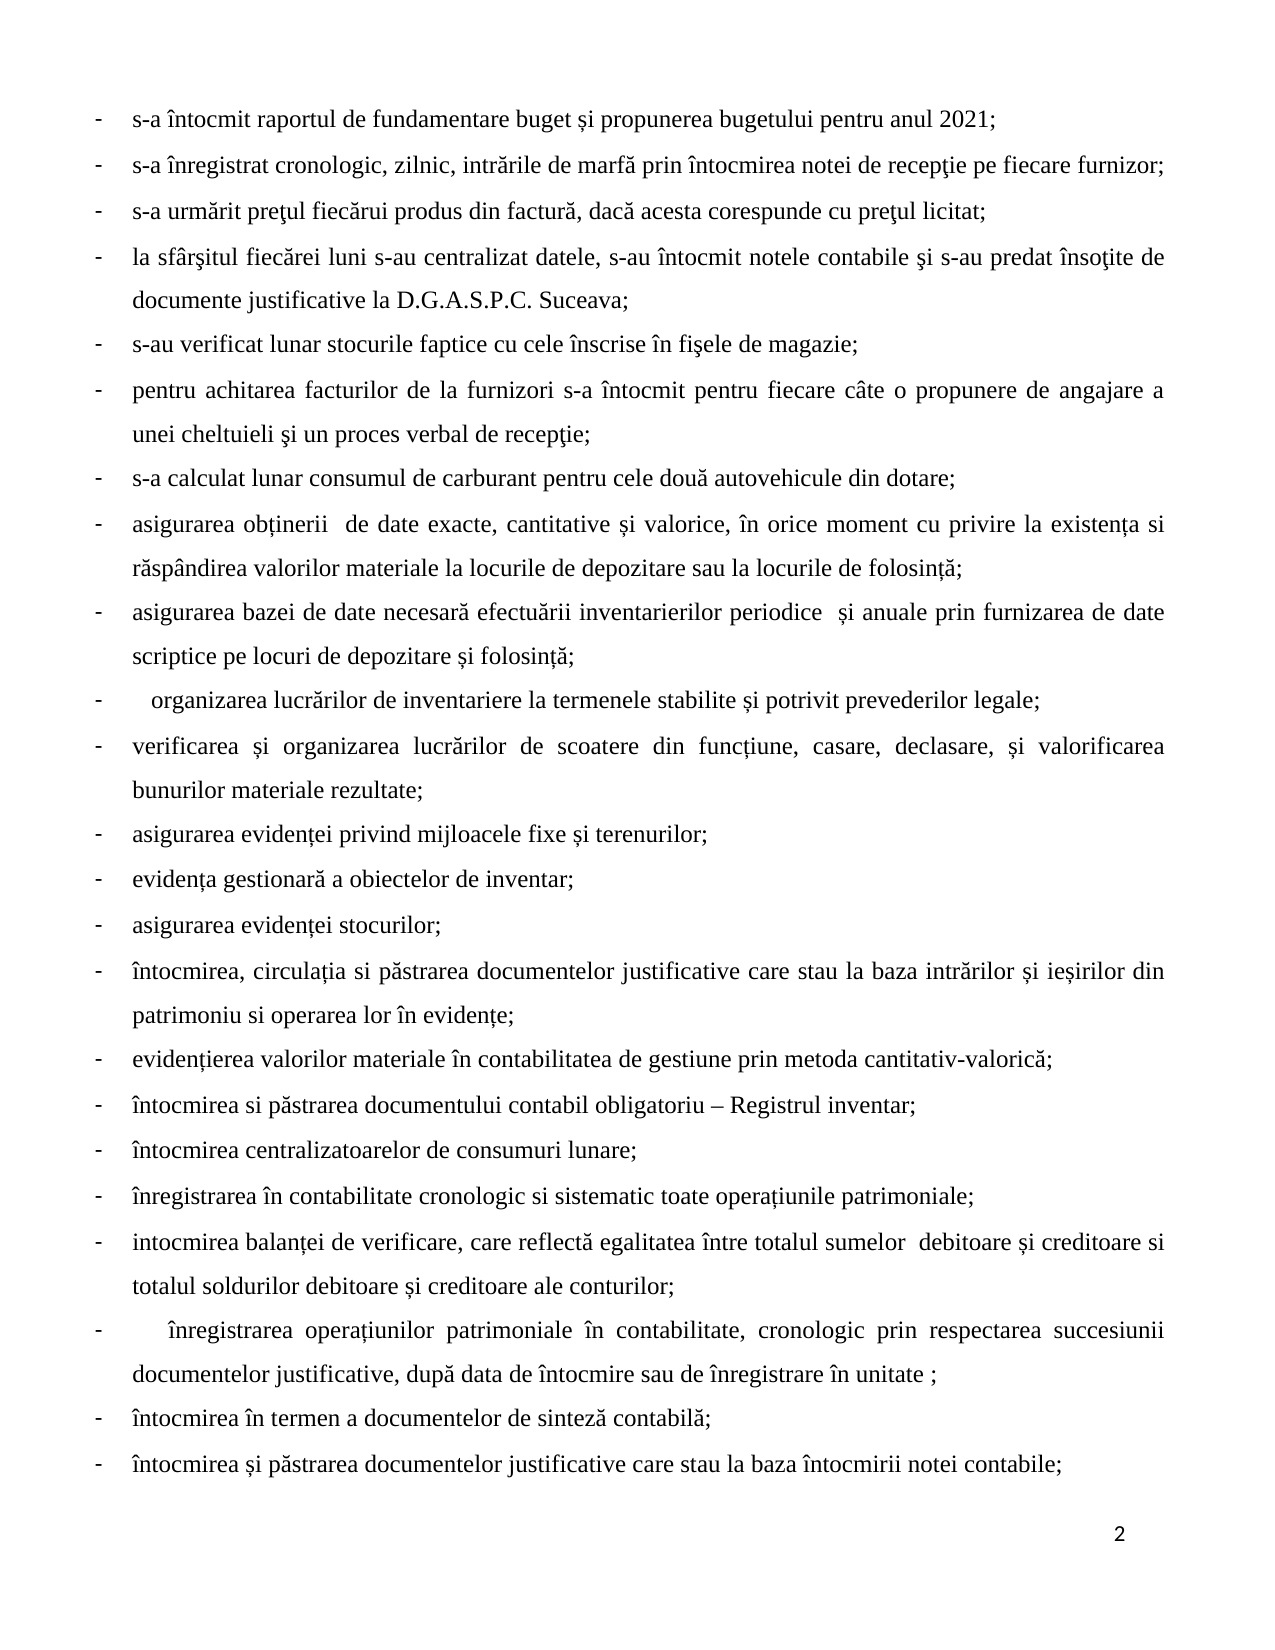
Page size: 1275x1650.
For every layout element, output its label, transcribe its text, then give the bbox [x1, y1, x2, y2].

list asigurarea evidenței privind mijloacele fixe și terenurilor; [94, 818, 1166, 848]
list organizarea lucrărilor de inventariere la termenele stabilite și potrivit prevederilor legale; [94, 684, 1166, 715]
list la sfârşitul fiecărei luni s-au centralizat datele, s-au întocmit notele contabile şi s-au predat însoţite de documente justificative la D.G.A.S.P.C. Suceava; [94, 241, 1166, 314]
list intocmirea balanței de verificare, care reflectă egalitatea între totalul sumelor debitoare și creditoare si totalul soldurilor debitoare și creditoare ale conturilor; [94, 1226, 1166, 1300]
list întocmirea centralizatoarelor de consumuri lunare; [94, 1134, 1166, 1165]
list întocmirea, circulația si păstrarea documentelor justificative care stau la baza intrărilor și ieșirilor din patrimoniu si operarea lor în evidențe; [94, 955, 1166, 1029]
list s-a calculat lunar consumul de carburant pentru cele două autovehicule din dotare; [94, 462, 1166, 493]
list întocmirea și păstrarea documentelor justificative care stau la baza întocmirii notei contabile; [94, 1448, 1166, 1478]
list pentru achitarea facturilor de la furnizori s-a întocmit pentru fiecare câte o propunere de angajare a unei cheltuieli şi un proces verbal de recepţie; [94, 374, 1166, 448]
list înregistrarea în contabilitate cronologic si sistematic toate operațiunile patrimoniale; [94, 1180, 1166, 1211]
list s-au verificat lunar stocurile faptice cu cele înscrise în fişele de magazie; [94, 329, 1166, 359]
list evidențierea valorilor materiale în contabilitatea de gestiune prin metoda cantitativ-valorică; [94, 1043, 1166, 1074]
list asigurarea obținerii de date exacte, cantitative și valorice, în orice moment cu privire la existența si răspândirea valorilor materiale la locurile de depozitare sau la locurile de folosință; [94, 508, 1166, 582]
list asigurarea evidenței stocurilor; [94, 909, 1166, 940]
list verificarea și organizarea lucrărilor de scoatere din funcțiune, casare, declasare, și valorificarea bunurilor materiale rezultate; [94, 730, 1166, 803]
list întocmirea în termen a documentelor de sinteză contabilă; [94, 1402, 1166, 1433]
list evidența gestionară a obiectelor de inventar; [94, 864, 1166, 894]
list asigurarea bazei de date necesară efectuării inventarierilor periodice și anuale prin furnizarea de date scriptice pe locuri de depozitare și folosință; [94, 596, 1166, 670]
list s-a înregistrat cronologic, zilnic, intrările de marfă prin întocmirea notei de recepţie pe fiecare furnizor; [94, 149, 1166, 180]
list înregistrarea operațiunilor patrimoniale în contabilitate, cronologic prin respectarea succesiunii documentelor justificative, după data de întocmire sau de înregistrare în unitate ; [94, 1314, 1166, 1388]
list întocmirea si păstrarea documentului contabil obligatoriu – Registrul inventar; [94, 1089, 1166, 1119]
list s-a întocmit raportul de fundamentare buget și propunerea bugetului pentru anul 2021; [94, 103, 1166, 134]
list s-a urmărit preţul fiecărui produs din factură, dacă acesta corespunde cu preţul licitat; [94, 195, 1166, 225]
